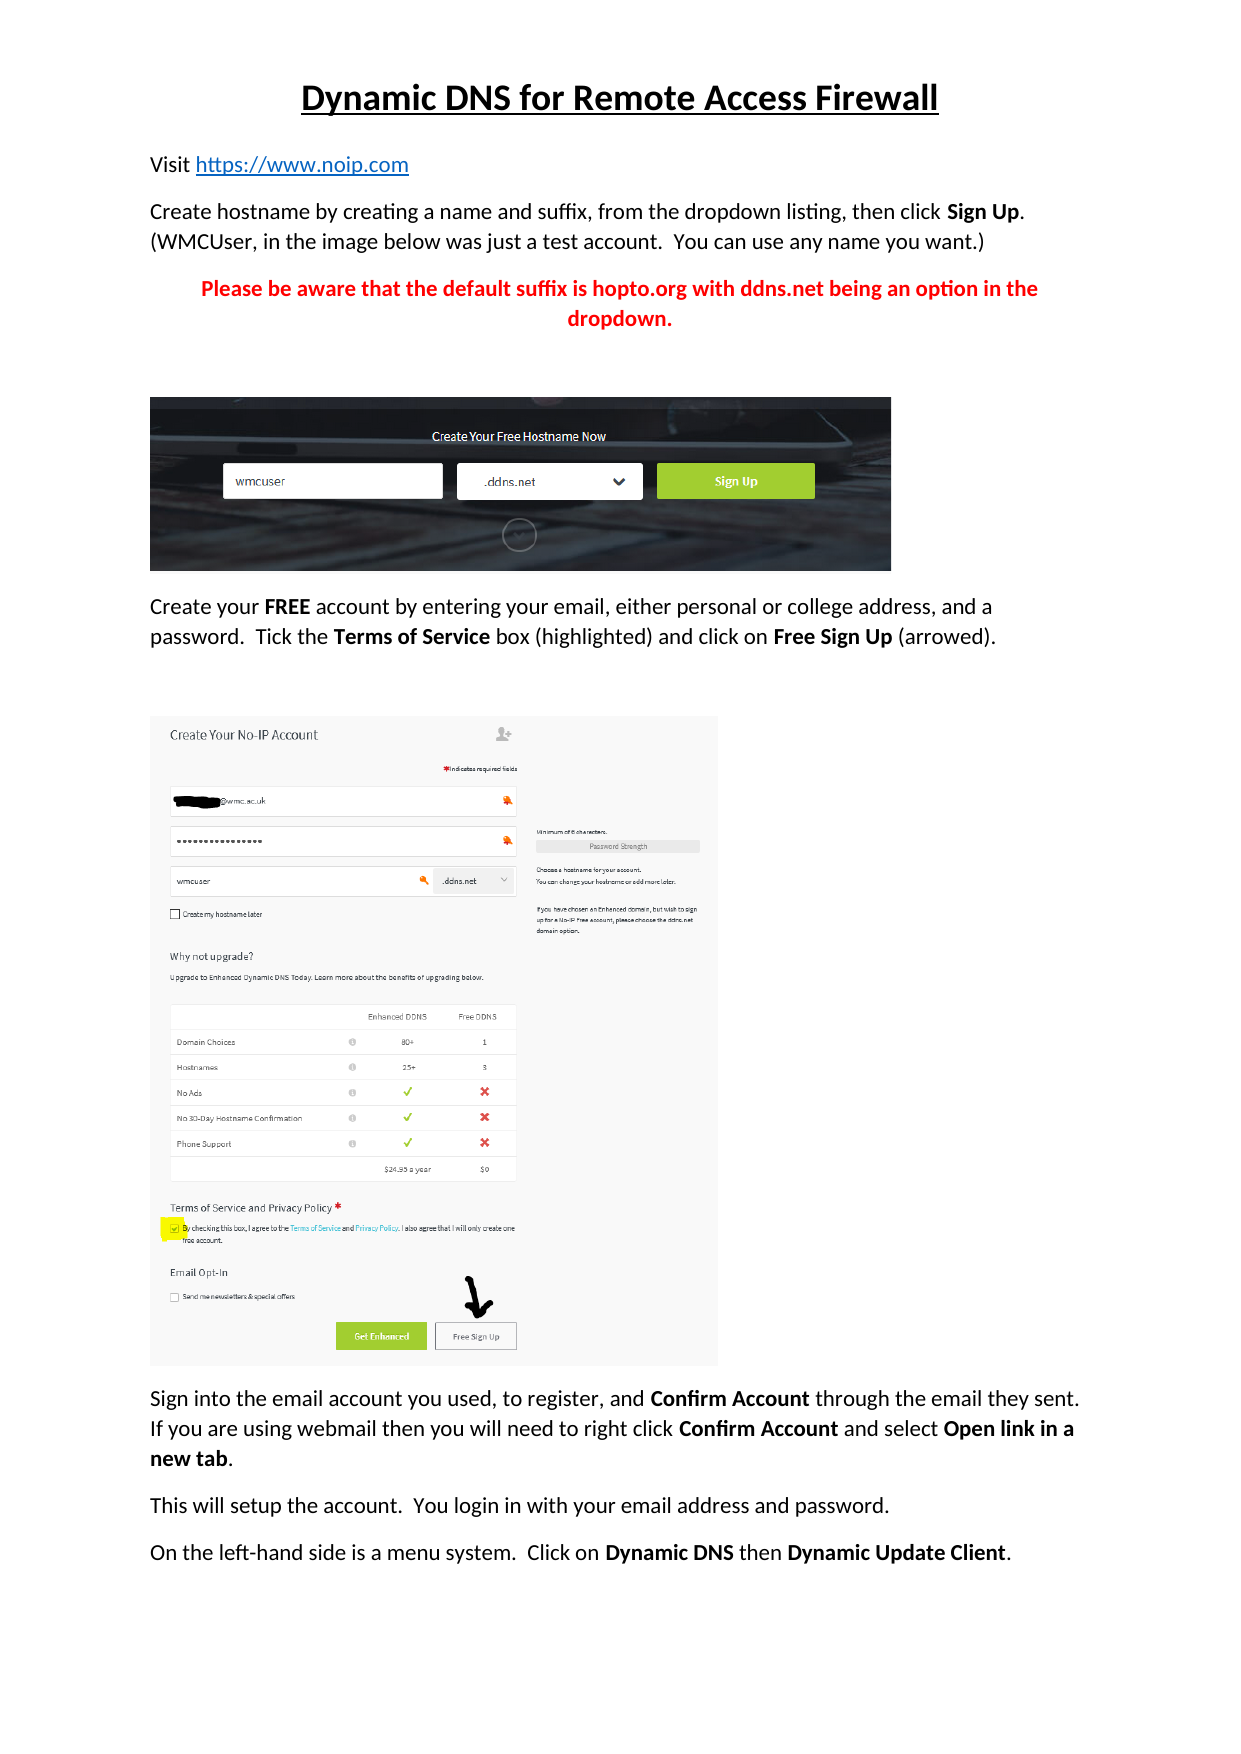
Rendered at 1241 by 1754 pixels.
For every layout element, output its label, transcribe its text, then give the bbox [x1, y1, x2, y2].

text Please be aware that the default suffix is hopto.org with ddns.net being an option in the dropdown. [150, 274, 1090, 332]
text This will setup the account. You login in with your email address and password. [150, 1491, 1090, 1519]
picture [150, 397, 892, 574]
text Create your FREE account by entering your email, either personal or college address, and a password. Tick the Terms of Service box (highlighted) and click on Free Sign Up (arrowed). [150, 592, 1090, 651]
text Visit https://www.noip.com [150, 150, 1090, 178]
text On the left-hand side is a menu system. Click on Dynamic DNS then Dynamic Update Client. [150, 1538, 1090, 1566]
text Sign into the email account you used, to register, and Confirm Account through the email they sent. If you are using webmail then you will need to right click Confirm Account and select Open link in a new tab. [150, 1384, 1090, 1472]
picture [150, 716, 718, 1366]
text Create hostname by creating a name and suffix, from the dropdown listing, then click Sign Up. (WMCUser, in the image below was just a test account. You can use any name you want.) [150, 197, 1090, 255]
